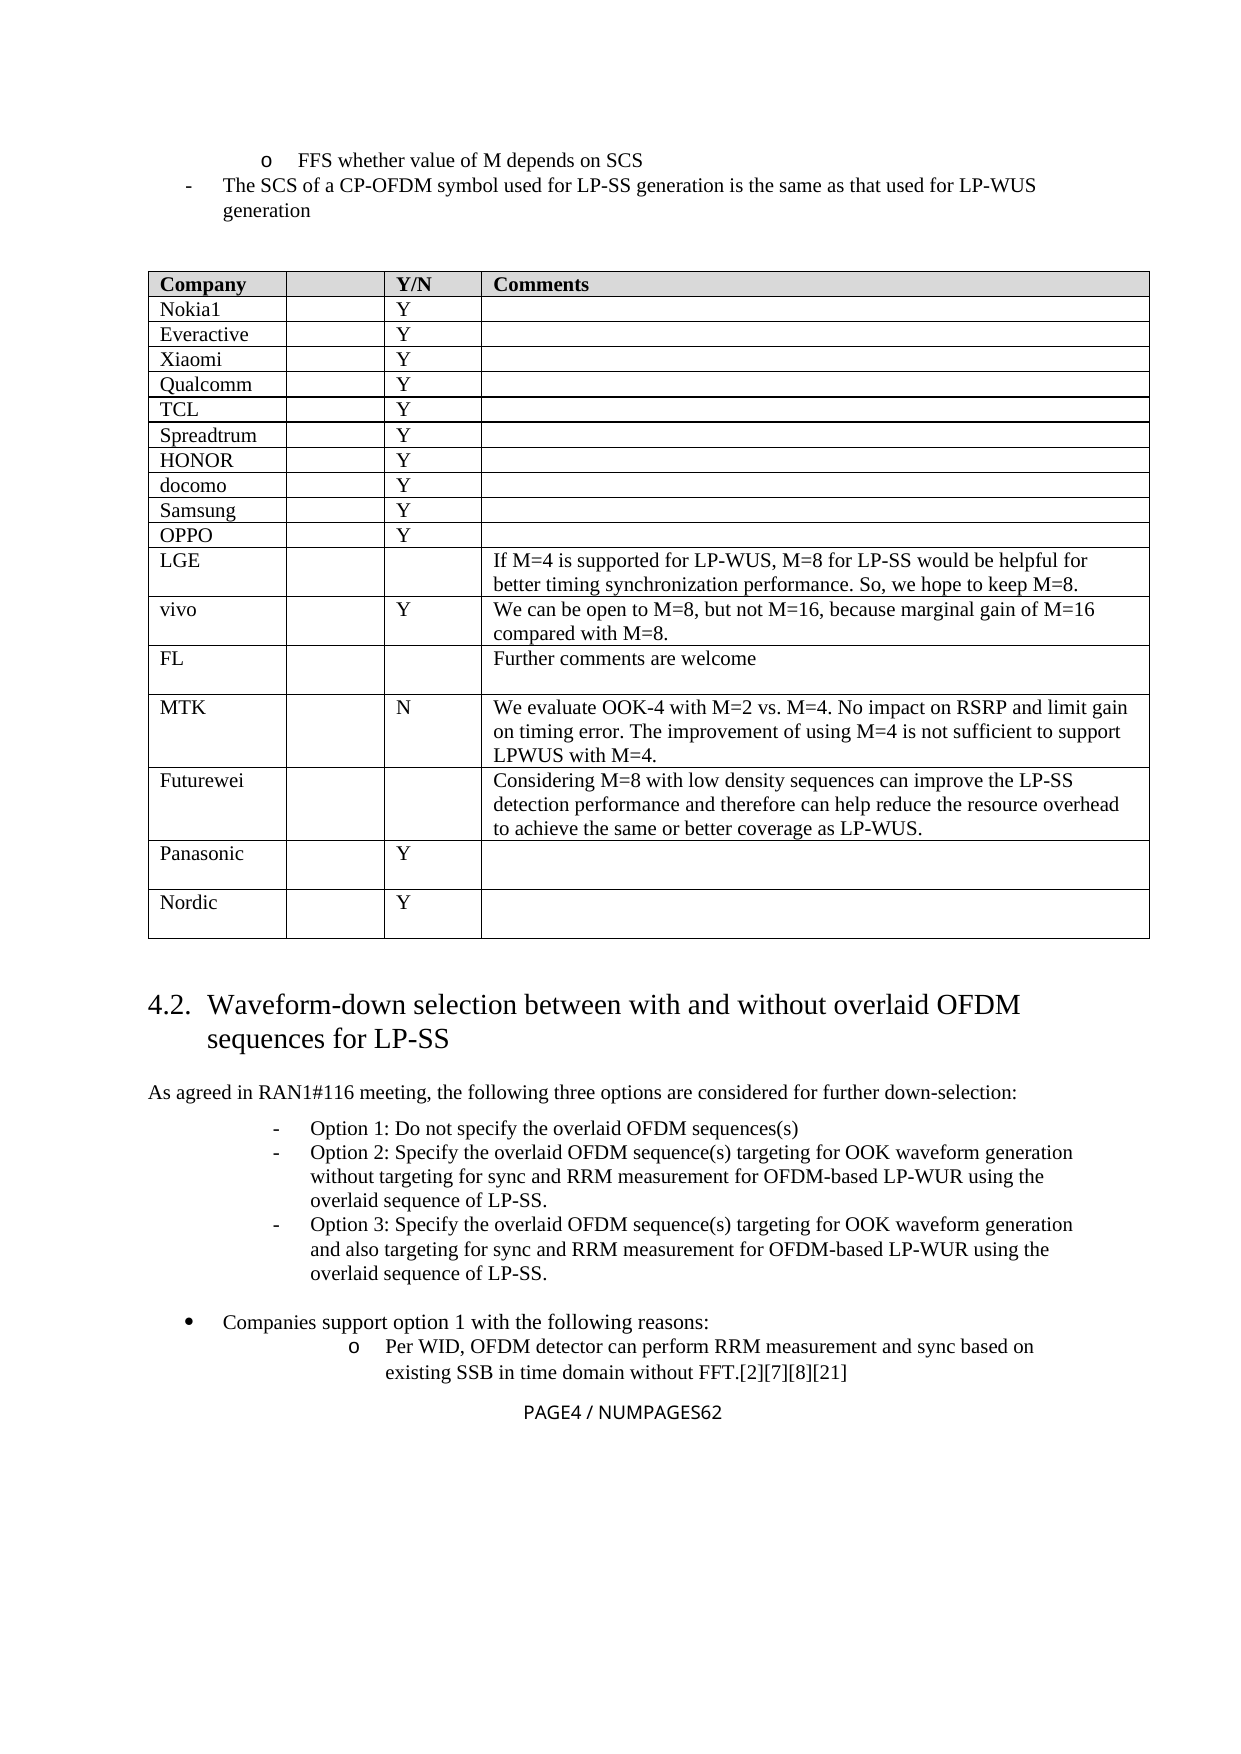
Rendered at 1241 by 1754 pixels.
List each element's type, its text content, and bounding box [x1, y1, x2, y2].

table_cell [287, 597, 384, 645]
table_cell [385, 768, 481, 840]
table_cell [482, 398, 1149, 421]
table_cell Y [385, 297, 481, 321]
table_cell [287, 498, 384, 522]
table_cell [287, 322, 384, 346]
table_cell Y [385, 841, 481, 889]
list Option 2: Specify the overlaid OFDM sequence(s) targeting for OOK waveform generation without targeting for sync and RRM measurement for OFDM-based LP-WUR using the overlaid sequence of LP-SS. [273, 1140, 1092, 1212]
table_cell [482, 498, 1149, 522]
table_cell LGE [149, 548, 286, 596]
table_cell [482, 322, 1149, 346]
table_cell [287, 448, 384, 472]
table_cell Everactive [149, 322, 286, 346]
table_header Y/N [385, 272, 481, 296]
table_cell [482, 841, 1149, 889]
table_cell We can be open to M=8, but not M=16, because marginal gain of M=16 compared with M=8. [482, 597, 1149, 645]
table_cell [482, 523, 1149, 547]
table_cell If M=4 is supported for LP-WUS, M=8 for LP-SS would be helpful for better timing synchronization performance. So, we hope to keep M=8. [482, 548, 1149, 596]
table_cell Y [385, 322, 481, 346]
table_cell [287, 372, 384, 396]
table_cell [287, 548, 384, 596]
table_header Company [149, 272, 286, 296]
table_cell [482, 448, 1149, 472]
table_cell FL [149, 646, 286, 694]
list Per WID, OFDM detector can perform RRM measurement and sync based on existing SSB in time domain without FFT.[2][7][8][21] [348, 1334, 1092, 1384]
table_header Comments [482, 272, 1149, 296]
table_cell Nordic [149, 890, 286, 937]
list FFS whether value of M depends on SCS [260, 148, 1092, 173]
table_cell TCL [149, 398, 286, 421]
table_cell Futurewei [149, 768, 286, 840]
list Waveform-down selection between with and without overlaid OFDM sequences for LP-SS [148, 987, 1092, 1054]
table_cell [385, 548, 481, 596]
table_cell Considering M=8 with low density sequences can improve the LP-SS detection performance and therefore can help reduce the resource overhead to achieve the same or better coverage as LP-WUS. [482, 768, 1149, 840]
table_cell [287, 890, 384, 937]
table_cell [287, 297, 384, 321]
table_cell [287, 695, 384, 767]
table_cell [482, 372, 1149, 396]
table_cell [287, 768, 384, 840]
table_cell N [385, 695, 481, 767]
text As agreed in RAN1#116 meeting, the following three options are considered for further down-selection: [148, 1079, 1092, 1104]
table_cell Y [385, 398, 481, 421]
table_cell Y [385, 890, 481, 937]
table_cell [482, 347, 1149, 371]
table_cell docomo [149, 473, 286, 497]
table_cell Panasonic [149, 841, 286, 889]
table_cell MTK [149, 695, 286, 767]
table_cell Qualcomm [149, 372, 286, 396]
table_cell Spreadtrum [149, 423, 286, 447]
table_cell [287, 841, 384, 889]
table_cell Y [385, 473, 481, 497]
table_cell [482, 473, 1149, 497]
table_cell [287, 523, 384, 547]
list The SCS of a CP-OFDM symbol used for LP-SS generation is the same as that used for LP-WUS generation [185, 173, 1092, 222]
table_cell [287, 423, 384, 447]
table_cell [482, 890, 1149, 937]
table_cell Y [385, 448, 481, 472]
table_cell OPPO [149, 523, 286, 547]
table_header [287, 272, 384, 296]
list Option 3: Specify the overlaid OFDM sequence(s) targeting for OOK waveform generation and also targeting for sync and RRM measurement for OFDM-based LP-WUR using the overlaid sequence of LP-SS. [273, 1212, 1092, 1284]
list Companies support option 1 with the following reasons: [185, 1309, 1092, 1334]
table_cell [287, 473, 384, 497]
table_cell vivo [149, 597, 286, 645]
table_cell [385, 646, 481, 694]
table_cell [287, 646, 384, 694]
table_cell [287, 347, 384, 371]
table_cell Xiaomi [149, 347, 286, 371]
table_cell We evaluate OOK-4 with M=2 vs. M=4. No impact on RSRP and limit gain on timing error. The improvement of using M=4 is not sufficient to support LPWUS with M=4. [482, 695, 1149, 767]
list Option 1: Do not specify the overlaid OFDM sequences(s) [273, 1116, 1092, 1140]
table_cell [287, 398, 384, 421]
table_cell Y [385, 498, 481, 522]
table_cell Y [385, 423, 481, 447]
table_cell Y [385, 597, 481, 645]
table_cell Y [385, 372, 481, 396]
table_cell Nokia1 [149, 297, 286, 321]
table_cell Samsung [149, 498, 286, 522]
table_cell [482, 423, 1149, 447]
table_cell Y [385, 347, 481, 371]
table_cell HONOR [149, 448, 286, 472]
table_cell Further comments are welcome [482, 646, 1149, 694]
table_cell [482, 297, 1149, 321]
table_cell Y [385, 523, 481, 547]
